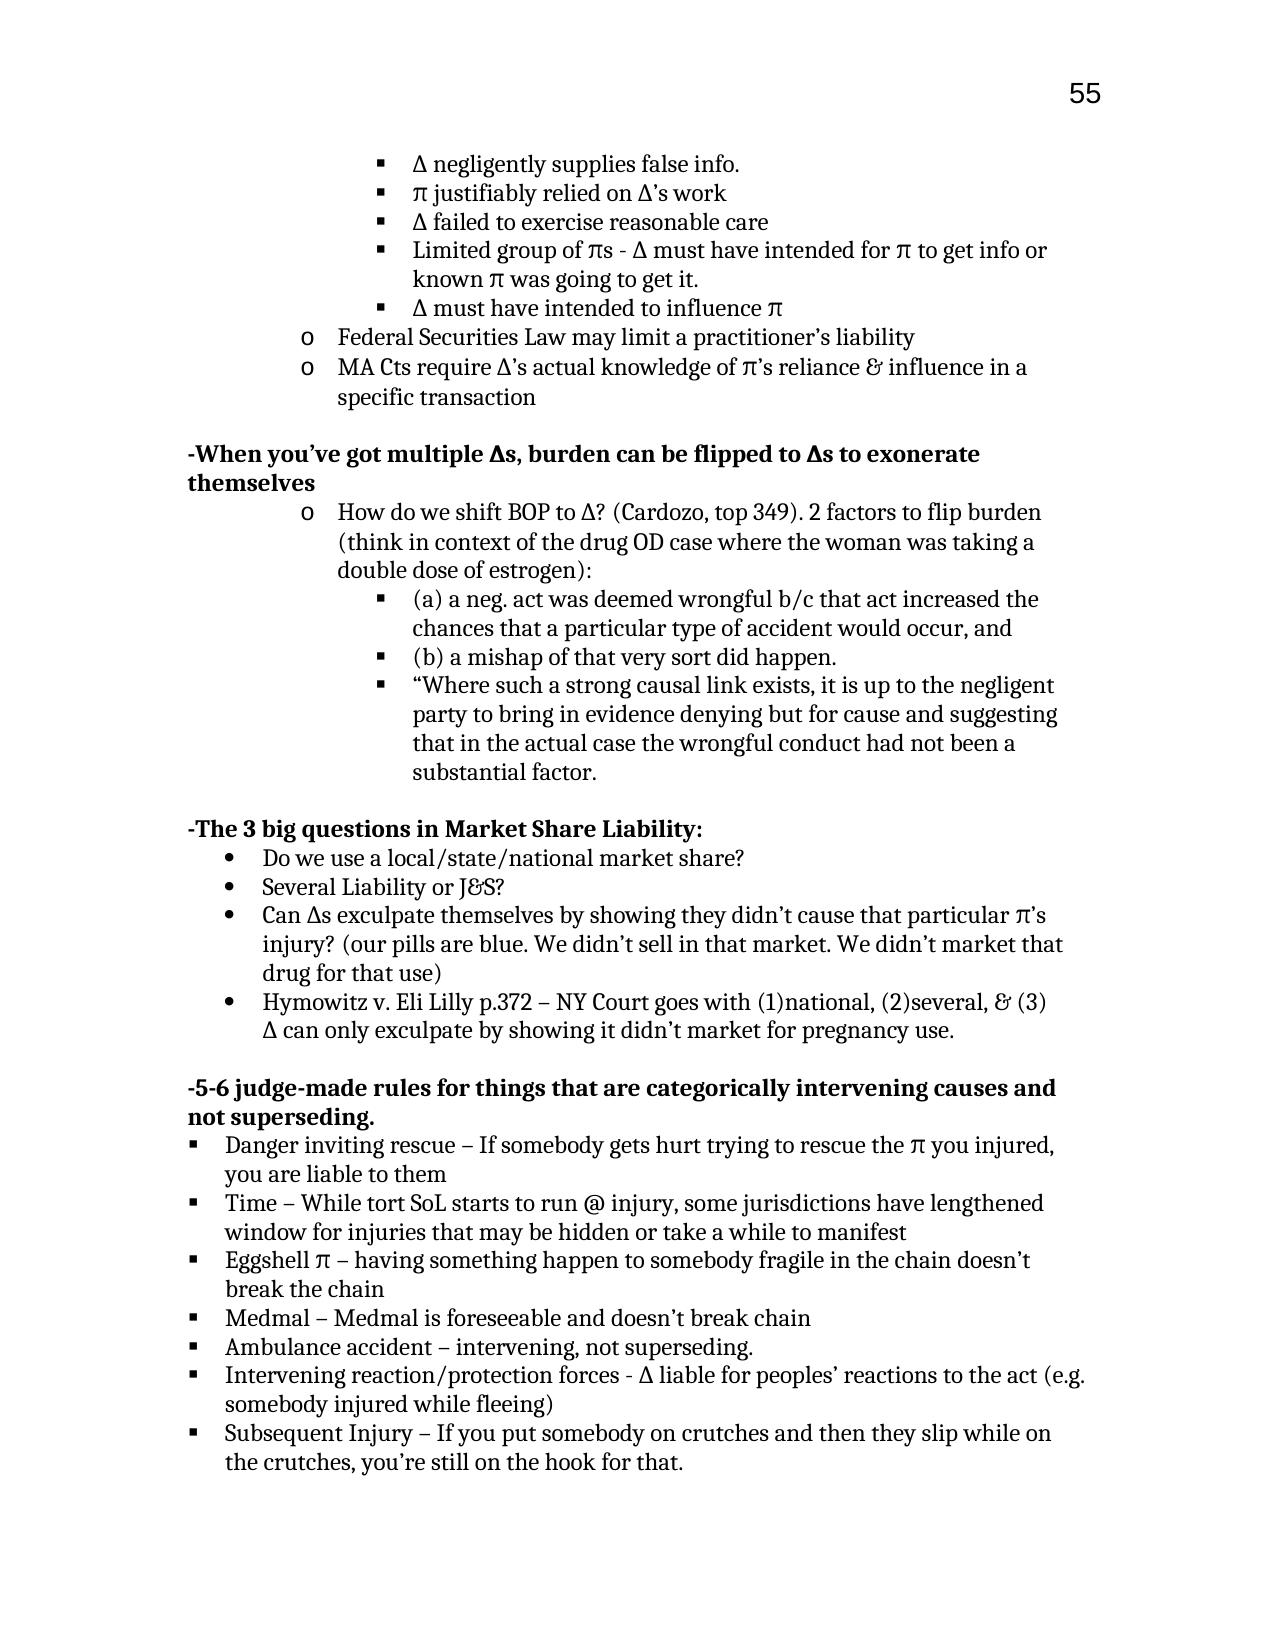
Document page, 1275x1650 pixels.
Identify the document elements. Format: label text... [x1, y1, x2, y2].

list Intervening reaction/protection forces - ∆ liable for peoples’ reactions to the act (e.g. somebody injured while fleeing) [187, 1361, 1087, 1419]
text -When you’ve got multiple ∆s, burden can be flipped to ∆s to exonerate themselves [187, 440, 1087, 497]
text -The 3 big questions in Market Share Liability: [187, 815, 1087, 844]
list Limited group of πs - ∆ must have intended for π to get info or known π was going to get it. [375, 236, 1087, 294]
list Federal Securities Law may limit a practitioner’s liability [300, 322, 1087, 352]
list Medmal – Medmal is foreseeable and doesn’t break chain [187, 1304, 1087, 1332]
list Subsequent Injury – If you put somebody on crutches and then they slip while on the crutches, you’re still on the hook for that. [187, 1419, 1087, 1476]
list Do we use a local/state/national market share? [225, 844, 1087, 872]
list Can ∆s exculpate themselves by showing they didn’t cause that particular π’s injury? (our pills are blue. We didn’t sell in that market. We didn’t market that drug for that use) [225, 901, 1087, 987]
list Danger inviting rescue – If somebody gets hurt trying to rescue the π you injured, you are liable to them [187, 1131, 1087, 1189]
list Eggshell π – having something happen to somebody fragile in the chain doesn’t break the chain [187, 1246, 1087, 1304]
list Hymowitz v. Eli Lilly p.372 – NY Court goes with (1)national, (2)several, & (3) ∆ can only exculpate by showing it didn’t market for pregnancy use. [225, 987, 1087, 1045]
list Ambulance accident – intervening, not superseding. [187, 1332, 1087, 1361]
list MA Cts require ∆’s actual knowledge of π’s reliance & influence in a specific transaction [300, 352, 1087, 411]
list (a) a neg. act was deemed wrongful b/c that act increased the chances that a particular type of accident would occur, and [375, 585, 1087, 642]
list π justifiably relied on ∆’s work [375, 179, 1087, 207]
list How do we shift BOP to ∆? (Cardozo, top 349). 2 factors to flip burden (think in context of the drug OD case where the woman was taking a double dose of estrogen): [300, 497, 1087, 585]
list “Where such a strong causal link exists, it is up to the negligent party to bring in evidence denying but for cause and suggesting that in the actual case the wrongful conduct had not been a substantial factor. [375, 671, 1087, 786]
text -5-6 judge-made rules for things that are categorically intervening causes and not superseding. [187, 1074, 1087, 1131]
list Time – While tort SoL starts to run @ injury, some jurisdictions have lengthened window for injuries that may be hidden or take a while to manifest [187, 1189, 1087, 1246]
list (b) a mishap of that very sort did happen. [375, 642, 1087, 671]
list Several Liability or J&S? [225, 872, 1087, 901]
list ∆ negligently supplies false info. [375, 150, 1087, 179]
list ∆ must have intended to influence π [375, 294, 1087, 322]
list ∆ failed to exercise reasonable care [375, 207, 1087, 236]
